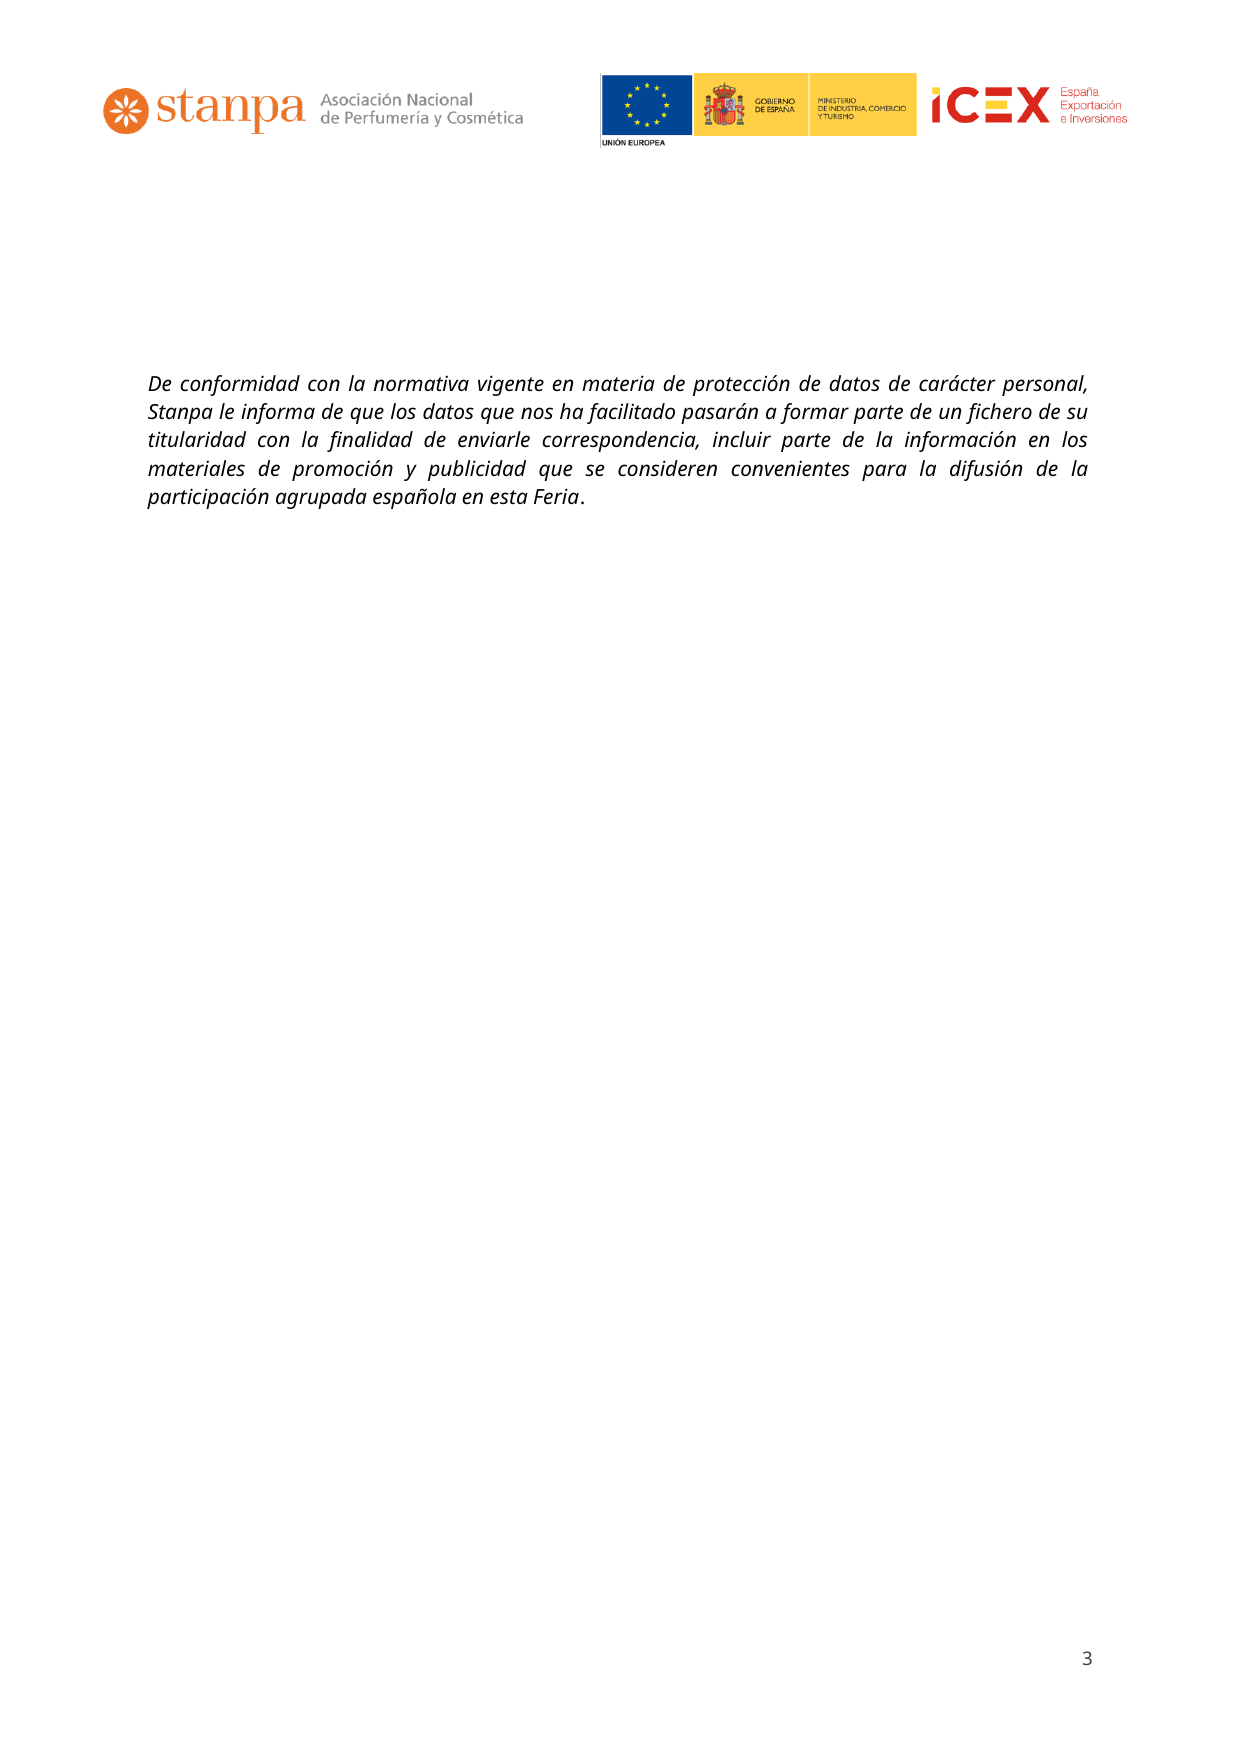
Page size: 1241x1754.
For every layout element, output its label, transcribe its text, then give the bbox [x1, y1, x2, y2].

text De conformidad con la normativa vigente en materia de protección de datos de carácter personal, Stanpa le informa de que los datos que nos ha facilitado pasarán a formar parte de un fichero de su titularidad con la finalidad de enviarle correspondencia, incluir parte de la información en los materiales de promoción y publicidad que se consideren convenientes para la difusión de la participación agrupada española en esta Feria. [148, 369, 1092, 511]
picture [103, 73, 1130, 148]
